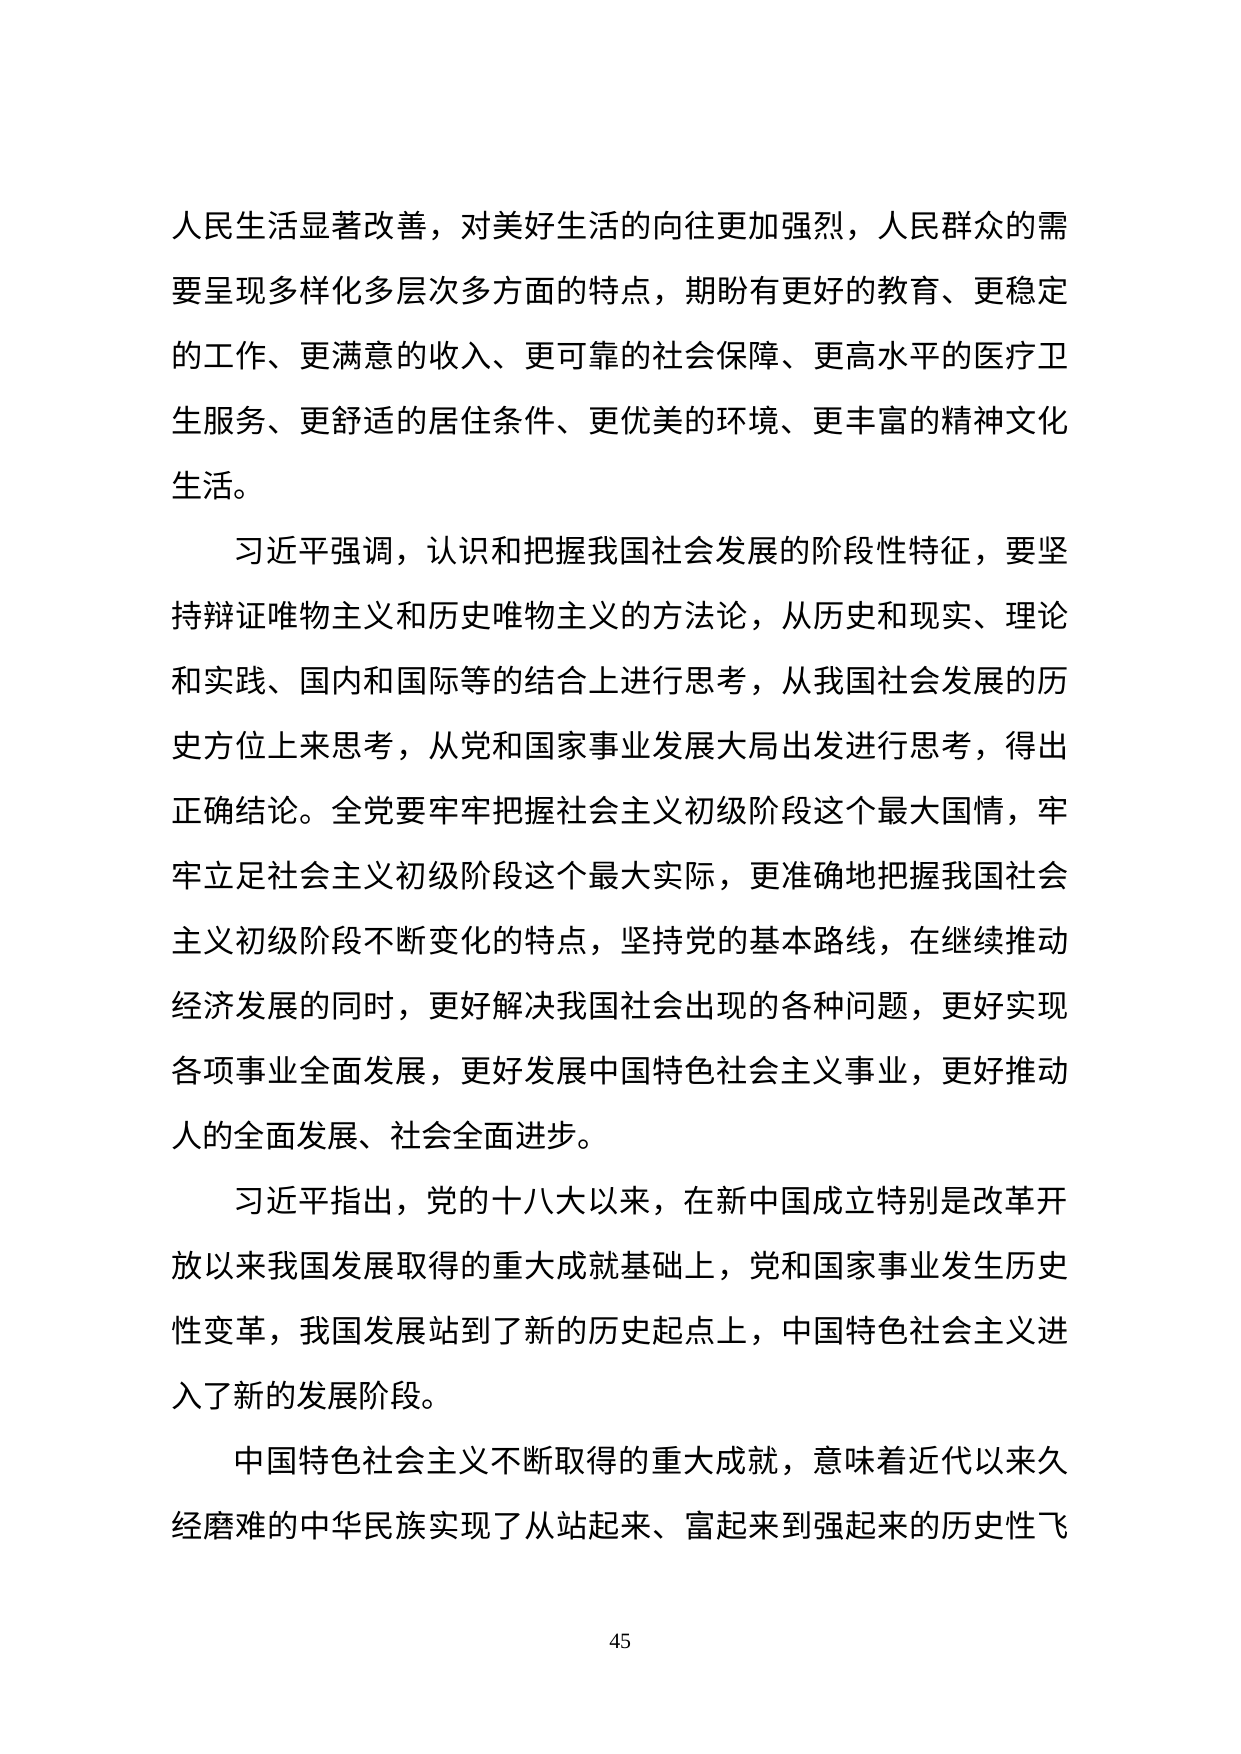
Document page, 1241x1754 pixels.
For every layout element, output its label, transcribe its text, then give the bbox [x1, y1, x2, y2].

text 习近平强调，认识和把握我国社会发展的阶段性特征，要坚 持辩证唯物主义和历史唯物主义的方法论，从历史和现实、理论 和实践、国内和国际等的结合上进行思考，从我国社会发展的历 史方位上来思考，从党和国家事业发展大局出发进行思考，得出 正确结论。全党要牢牢把握社会主义初级阶段这个最大国情，牢牢立足社会主义初级阶段这个最大实际，更准确地把握我国社会 主义初级阶段不断变化的特点，坚持党的基本路线，在继续推动经济发展的同时，更好解决我国社会出现的各种问题，更好实现 各项事业全面发展，更好发展中国特色社会主义事业，更好推动 人的全面发展、社会全面进步。 [171, 517, 1069, 1167]
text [171, 1427, 1069, 1557]
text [171, 192, 1069, 517]
text 习近平指出，党的十八大以来，在新中国成立特别是改革开 放以来我国发展取得的重大成就基础上，党和国家事业发生历史 性变革，我国发展站到了新的历史起点上，中国特色社会主义进 入了新的发展阶段。 [171, 1167, 1069, 1427]
